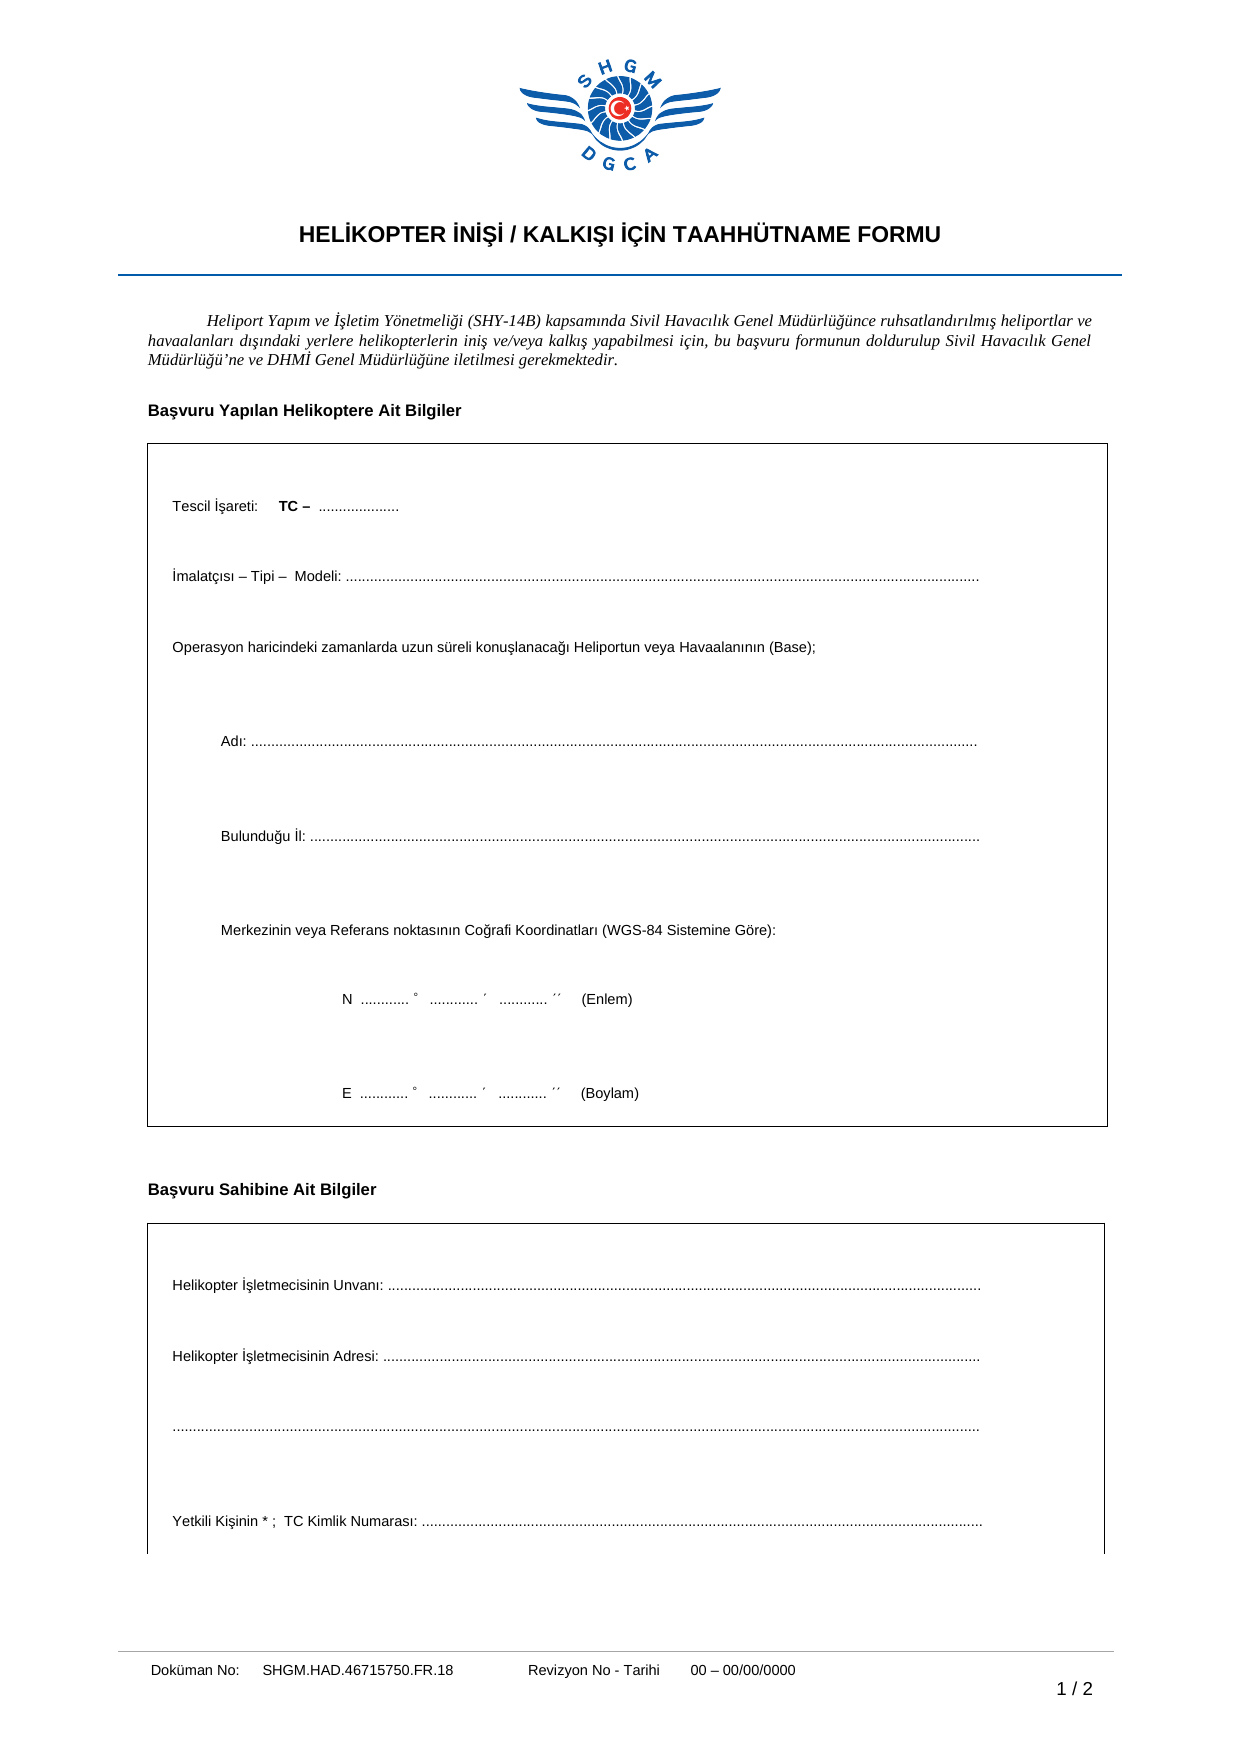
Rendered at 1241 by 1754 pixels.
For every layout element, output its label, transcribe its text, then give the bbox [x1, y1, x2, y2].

table_cell Yetkili Kişinin * ; TC Kimlik Numarası: ........................................................................................................................................... [148, 1459, 1104, 1554]
table_cell Merkezinin veya Referans noktasının Coğrafi Koordinatları (WGS-84 Sistemine Göre): N ............ ............ ............ (Enlem) E ............ ............ ............ (Boylam) [148, 869, 1107, 1126]
table_cell Operasyon haricindeki zamanlarda uzun süreli konuşlanacağı Heliportun veya Havaalanının (Base); [148, 609, 1107, 680]
table_cell Bulunduğu İl: ...................................................................................................................................................................... [148, 774, 1107, 869]
text Başvuru Yapılan Helikoptere Ait Bilgiler [148, 401, 1093, 420]
table_header Tescil İşareti: TC – .................... [148, 444, 1107, 539]
table_cell Adı: .................................................................................................................................................................................... [148, 680, 1107, 774]
text Heliport Yapım ve İşletim Yönetmeliği (SHY-14B) kapsamında Sivil Havacılık Genel Müdürlüğünce ruhsatlandırılmış heliportlar ve havaalanları dışındaki yerlere helikopterlerin iniş ve/veya kalkış yapabilmesi için, bu başvuru formunun doldurulup Sivil Havacılık Genel Müdürlüğü’ne ve DHMİ Genel Müdürlüğüne iletilmesi gerekmektedir. [148, 311, 1093, 369]
table_cell İmalatçısı – Tipi – Modeli: ............................................................................................................................................................. [148, 539, 1107, 609]
table_header Helikopter İşletmecisinin Unvanı: ................................................................................................................................................... [148, 1224, 1104, 1318]
text Başvuru Sahibine Ait Bilgiler [148, 1180, 1093, 1199]
table_cell Helikopter İşletmecisinin Adresi: .................................................................................................................................................... [148, 1318, 1104, 1389]
picture [519, 59, 721, 171]
table_cell ........................................................................................................................................................................................................ [148, 1389, 1104, 1459]
